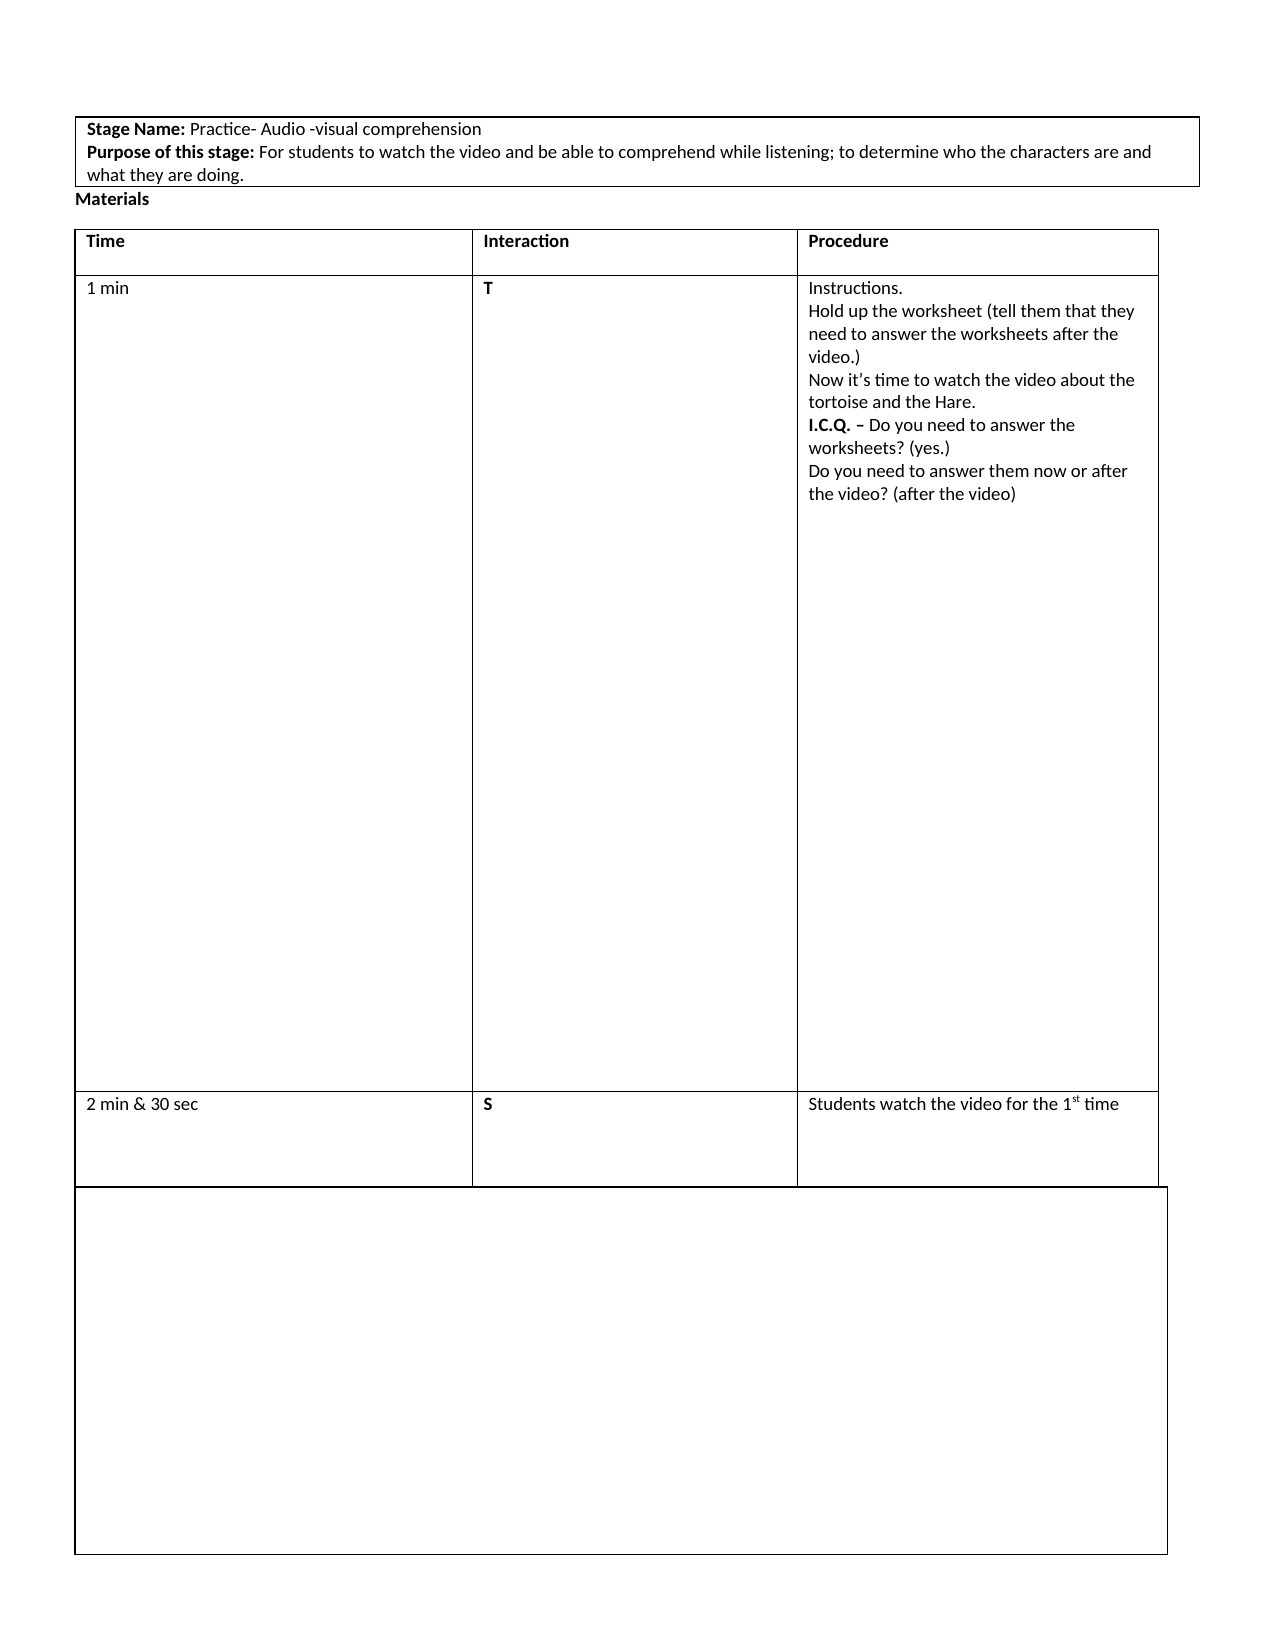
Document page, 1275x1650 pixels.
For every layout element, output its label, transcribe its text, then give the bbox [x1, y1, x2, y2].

table_header Interaction [473, 230, 797, 275]
table_cell S [473, 1092, 797, 1186]
table_cell T [473, 276, 797, 1091]
table_cell 1 min [76, 276, 472, 1091]
table_cell Instructions. Hold up the worksheet (tell them that they need to answer the worksheets after the video.) Now it’s time to watch the video about the tortoise and the Hare. I.C.Q. – Do you need to answer the worksheets? (yes.) Do you need to answer them now or after the video? (after the video) [798, 276, 1158, 1091]
table_cell Students watch the video for the 1st time [798, 1092, 1158, 1186]
table_header Stage Name: Practice- Audio -visual comprehension Purpose of this stage: For students to watch the video and be able to comprehend while listening; to determine who the characters are and what they are doing. [76, 118, 1199, 186]
table_header Procedure [798, 230, 1158, 275]
table_header Time [76, 230, 472, 275]
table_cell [76, 1188, 1167, 1554]
table_cell 2 min & 30 sec [76, 1092, 472, 1186]
text Materials [75, 187, 1200, 210]
